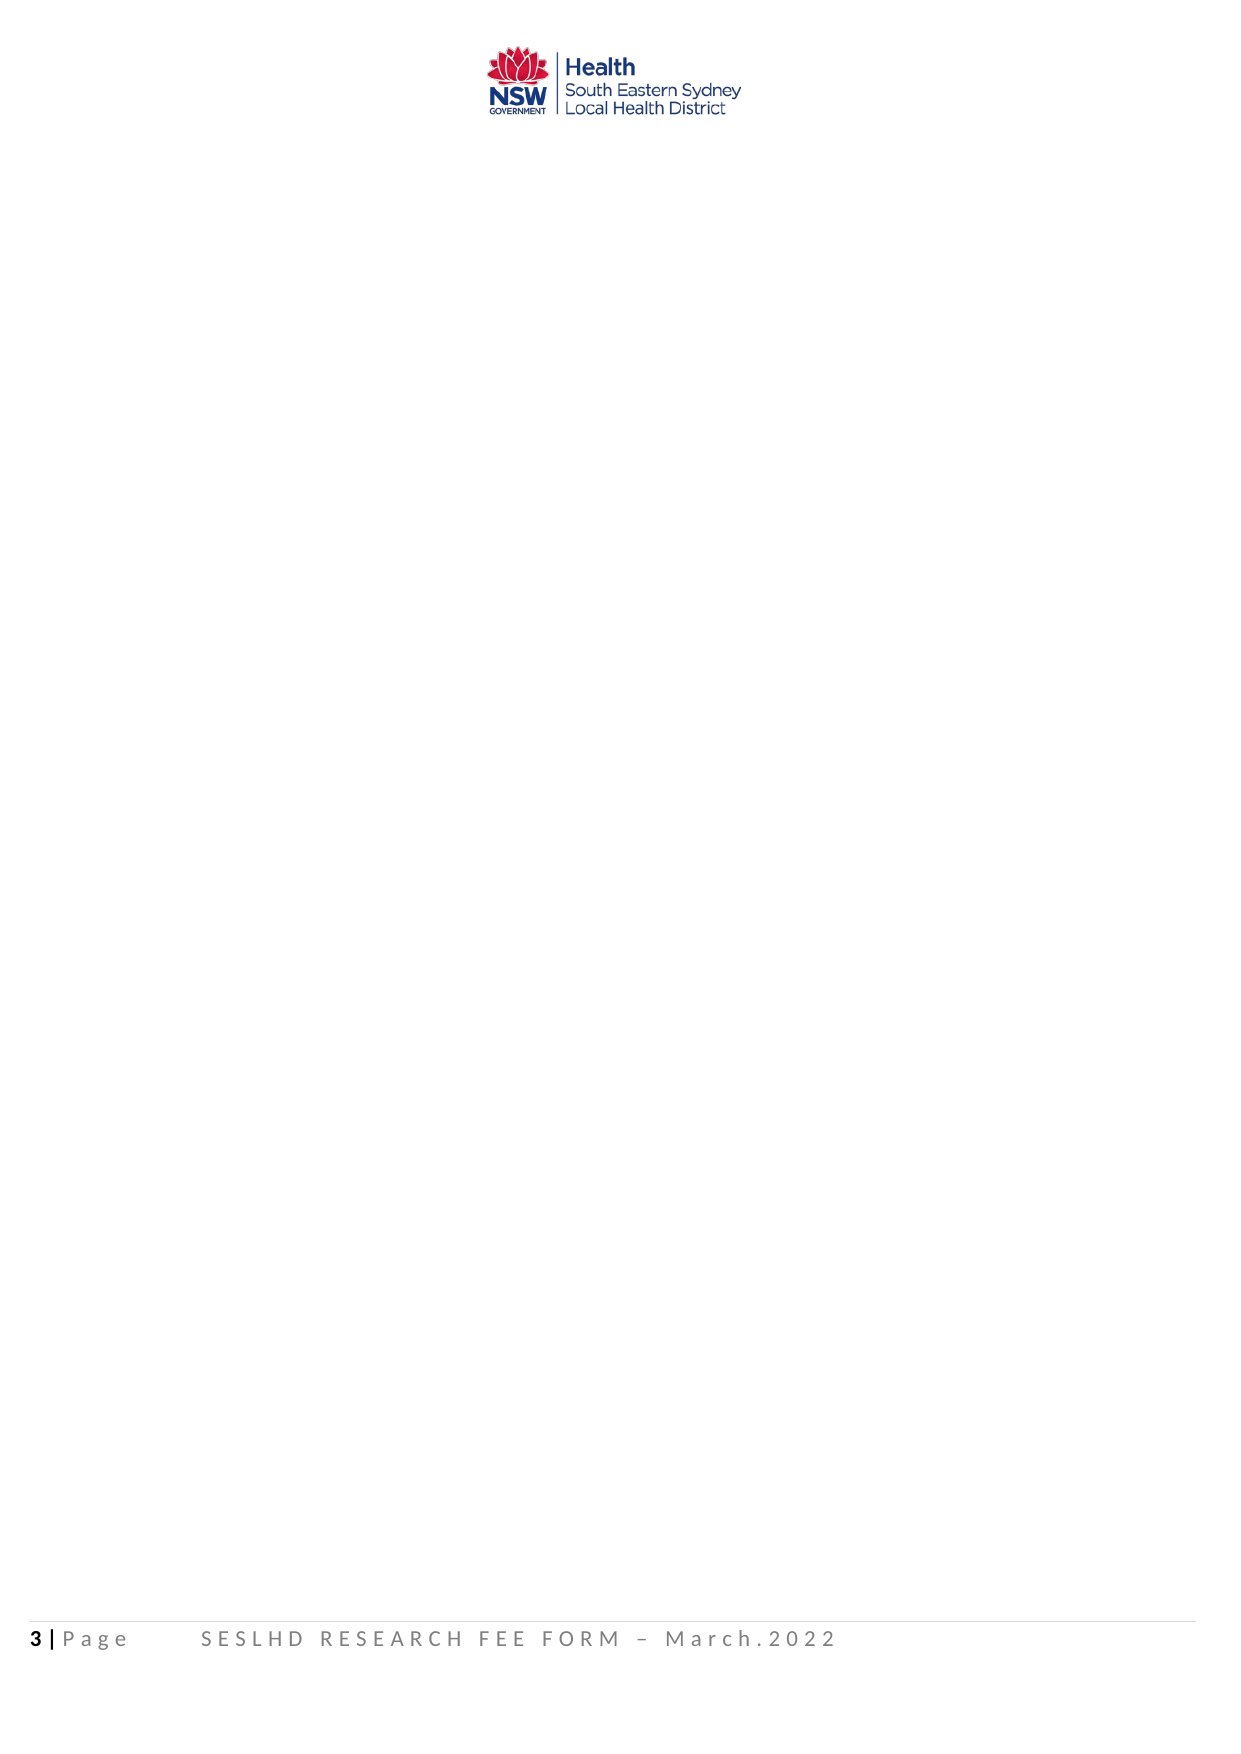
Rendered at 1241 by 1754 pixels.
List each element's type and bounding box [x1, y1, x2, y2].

picture [484, 29, 742, 130]
